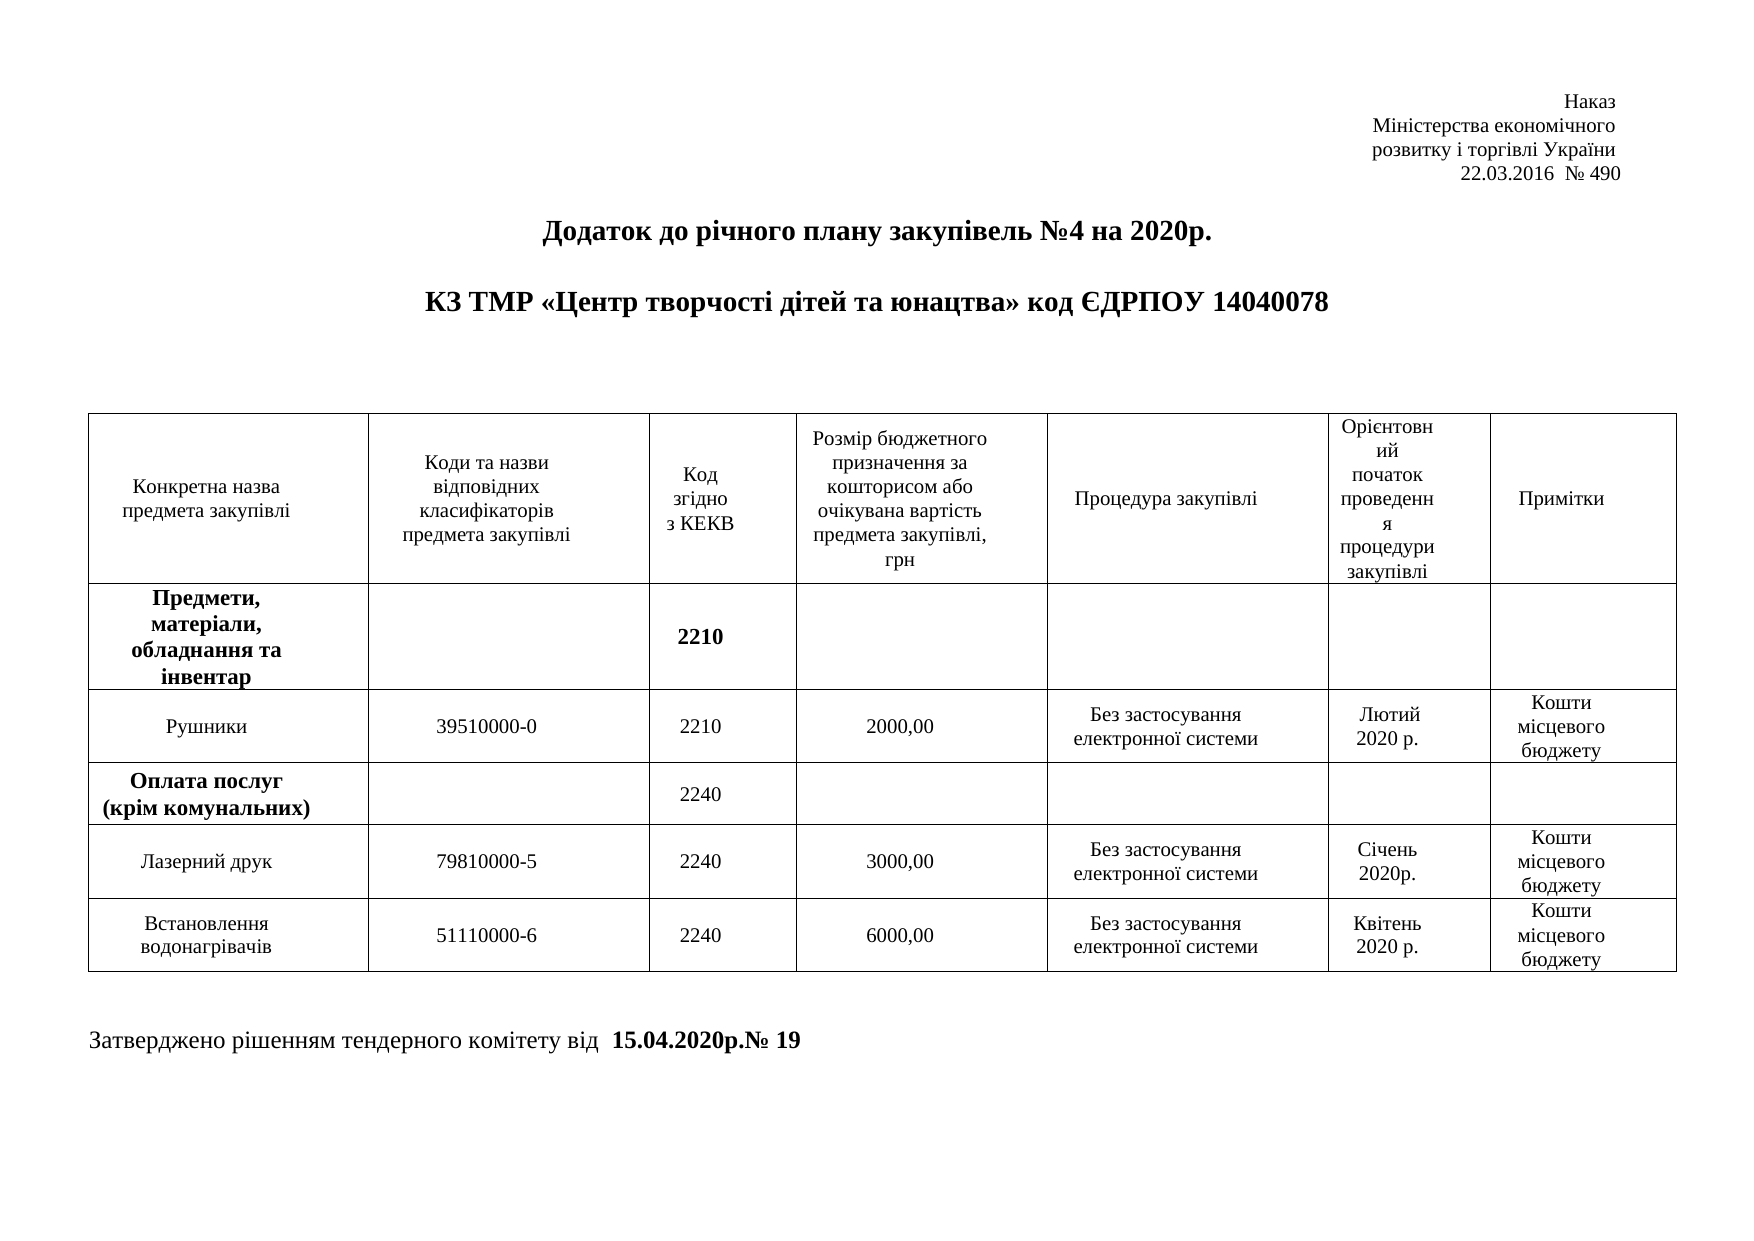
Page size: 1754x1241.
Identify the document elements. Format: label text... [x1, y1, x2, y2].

table_header Орієнтовний початок проведення процедури закупівлі [1329, 414, 1490, 583]
table_cell 51110000-6 [369, 899, 649, 971]
table_header Конкретна назва предмета закупівлі [89, 414, 368, 583]
table_header Розмір бюджетного призначення за кошторисом або очікувана вартість предмета закупівлі, грн [797, 414, 1047, 583]
table_cell Встановлення водонагрівачів [89, 899, 368, 971]
table_cell Лютий 2020 р. [1329, 690, 1490, 762]
table_cell [369, 763, 649, 824]
table_cell Рушники [89, 690, 368, 762]
table_cell Лазерний друк [89, 825, 368, 897]
table_cell 39510000-0 [369, 690, 649, 762]
table_cell 3000,00 [797, 825, 1047, 897]
table_cell Кошти місцевого бюджету [1491, 825, 1676, 897]
table_cell Кошти місцевого бюджету [1491, 690, 1676, 762]
table_header Процедура закупівлі [1048, 414, 1328, 583]
table_cell [1048, 763, 1328, 824]
table_cell Без застосування електронної системи [1048, 899, 1328, 971]
table_cell 2210 [650, 690, 796, 762]
table_cell Оплата послуг (крім комунальних) [89, 763, 368, 824]
table_header Примітки [1491, 414, 1676, 583]
table_cell 2000,00 [797, 690, 1047, 762]
table_cell 79810000-5 [369, 825, 649, 897]
table_cell 2210 [650, 584, 796, 689]
table_cell 2240 [650, 899, 796, 971]
table_cell [797, 763, 1047, 824]
table_cell [1329, 584, 1490, 689]
table_cell Квітень 2020 р. [1329, 899, 1490, 971]
table_cell Кошти місцевого бюджету [1491, 899, 1676, 971]
table_cell Без застосування електронної системи [1048, 690, 1328, 762]
table_cell Предмети, матеріали, обладнання та інвентар [89, 584, 368, 689]
table_cell 2240 [650, 825, 796, 897]
table_cell 6000,00 [797, 899, 1047, 971]
table_cell 2240 [650, 763, 796, 824]
table_cell [369, 584, 649, 689]
table_cell [1048, 584, 1328, 689]
table_cell Без застосування електронної системи [1048, 825, 1328, 897]
table_cell [1491, 584, 1676, 689]
text Затверджено рішенням тендерного комітету від 15.04.2020р.№ 19 [88, 1026, 1621, 1054]
table_cell Січень 2020р. [1329, 825, 1490, 897]
text КЗ ТМР «Центр творчості дітей та юнацтва» код ЄДРПОУ 14040078 [133, 284, 1621, 318]
table_cell [1491, 763, 1676, 824]
table_cell [1329, 763, 1490, 824]
table_header Код згідно з КЕКВ [650, 414, 796, 583]
text Наказ Міністерства економічного розвитку і торгівлі України 22.03.2016 № 490 [133, 88, 1621, 185]
table_header Коди та назви відповідних класифікаторів предмета закупівлі [369, 414, 649, 583]
text Додаток до річного плану закупівель №4 на 2020р. [133, 213, 1621, 247]
table_cell [797, 584, 1047, 689]
